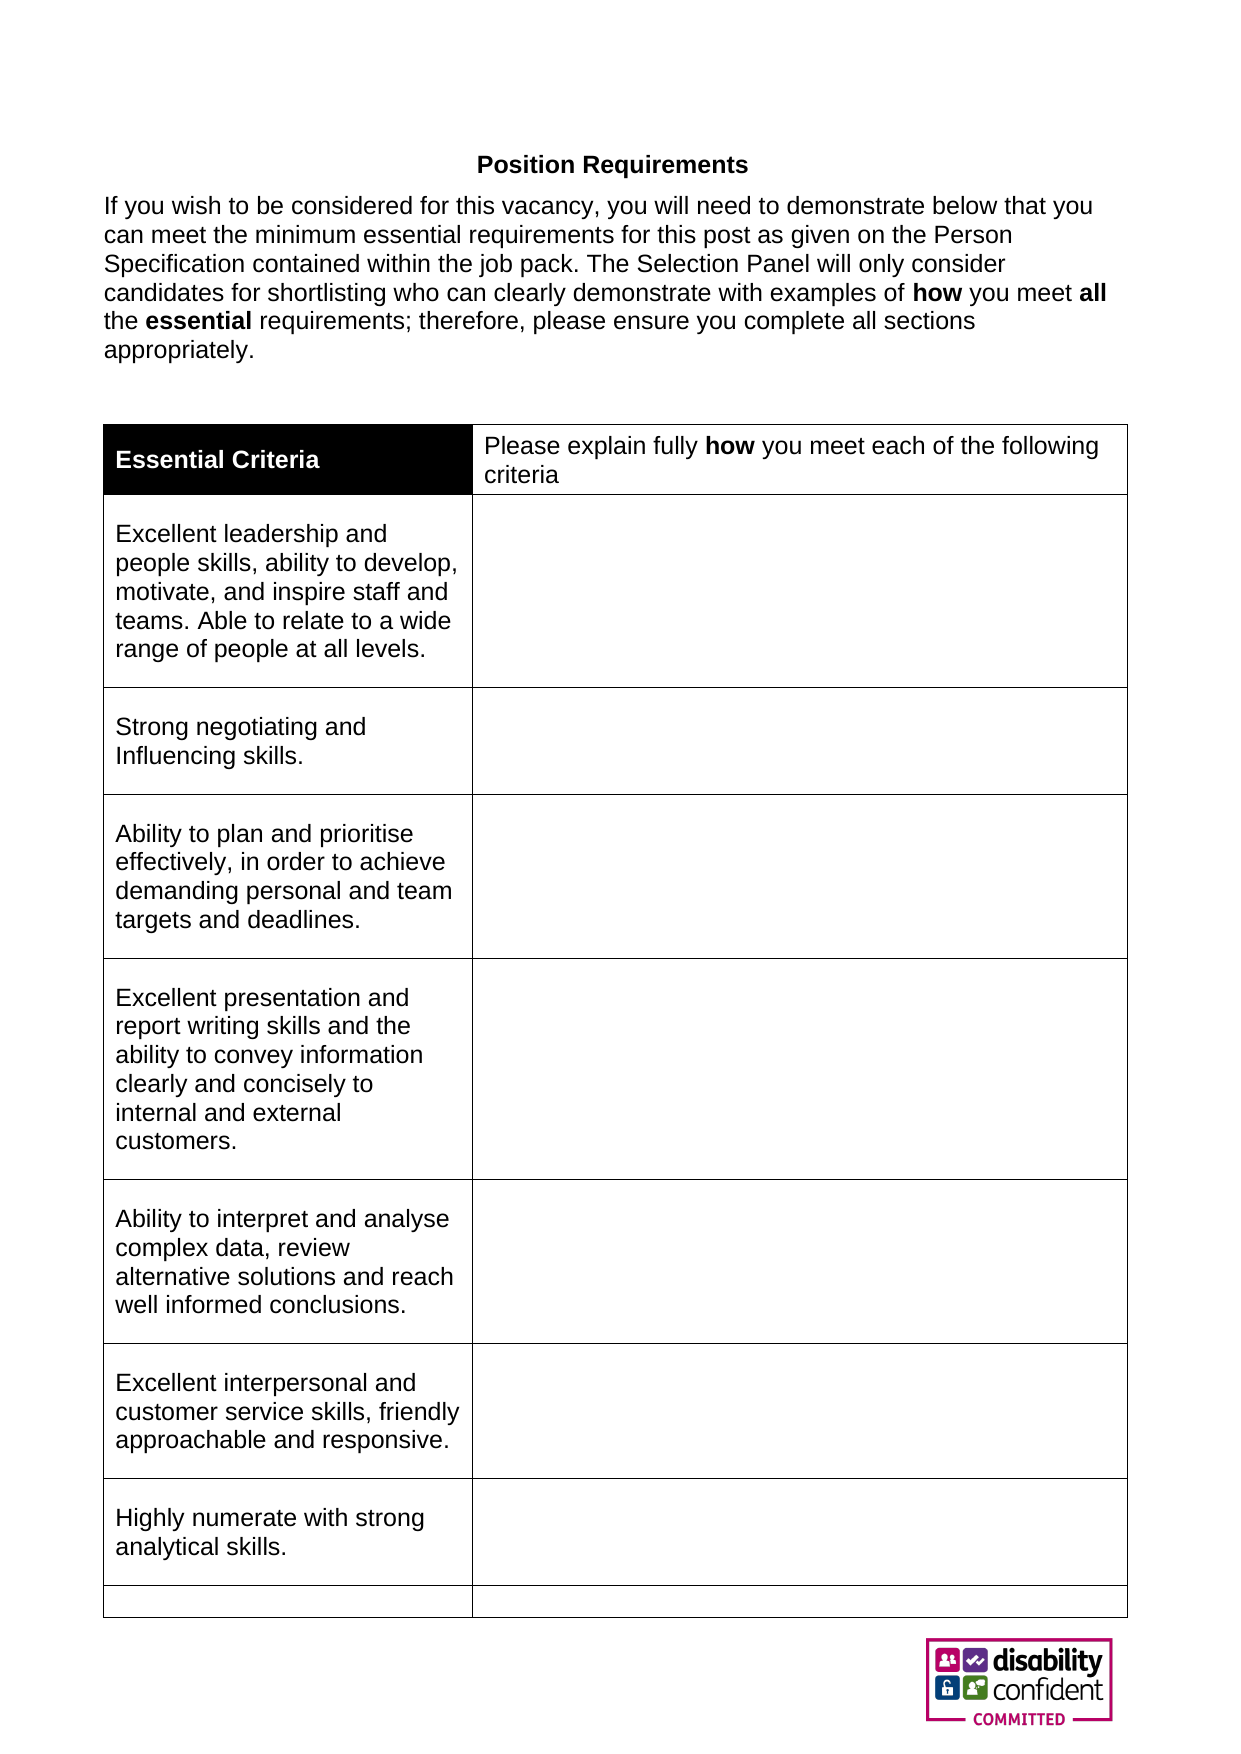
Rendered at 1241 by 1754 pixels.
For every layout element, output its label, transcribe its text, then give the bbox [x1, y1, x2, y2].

table_cell [473, 959, 1127, 1179]
table_header Please explain fully how you meet each of the following criteria [473, 425, 1127, 494]
table_cell Excellent leadership and people skills, ability to develop, motivate, and inspire staff and teams. Able to relate to a wide range of people at all levels. [104, 495, 472, 687]
table_cell Strong negotiating and Influencing skills. [104, 688, 472, 793]
table_cell [473, 795, 1127, 957]
subtitle Position Requirements [103, 150, 1122, 179]
picture [925, 1638, 1113, 1730]
table_cell Ability to plan and prioritise effectively, in order to achieve demanding personal and team targets and deadlines. [104, 795, 472, 957]
table_cell [473, 1479, 1127, 1584]
table_cell [473, 1586, 1127, 1617]
text If you wish to be considered for this vacancy, you will need to demonstrate below that you can meet the minimum essential requirements for this post as given on the Person Specification contained within the job pack. The Selection Panel will only consider candidates for shortlisting who can clearly demonstrate with examples of how you meet all the essential requirements; therefore, please ensure you complete all sections appropriately. [103, 191, 1122, 364]
table_cell Excellent presentation and report writing skills and the ability to convey information clearly and concisely to internal and external customers. [104, 959, 472, 1179]
table_cell [473, 1344, 1127, 1478]
table_cell Highly numerate with strong analytical skills. [104, 1479, 472, 1584]
table_cell [473, 688, 1127, 793]
table_cell Ability to interpret and analyse complex data, review alternative solutions and reach well informed conclusions. [104, 1180, 472, 1343]
table_cell [473, 495, 1127, 687]
table_header Essential Criteria [104, 425, 472, 494]
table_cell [104, 1586, 472, 1617]
table_cell Excellent interpersonal and customer service skills, friendly approachable and responsive. [104, 1344, 472, 1478]
table_cell [473, 1180, 1127, 1343]
